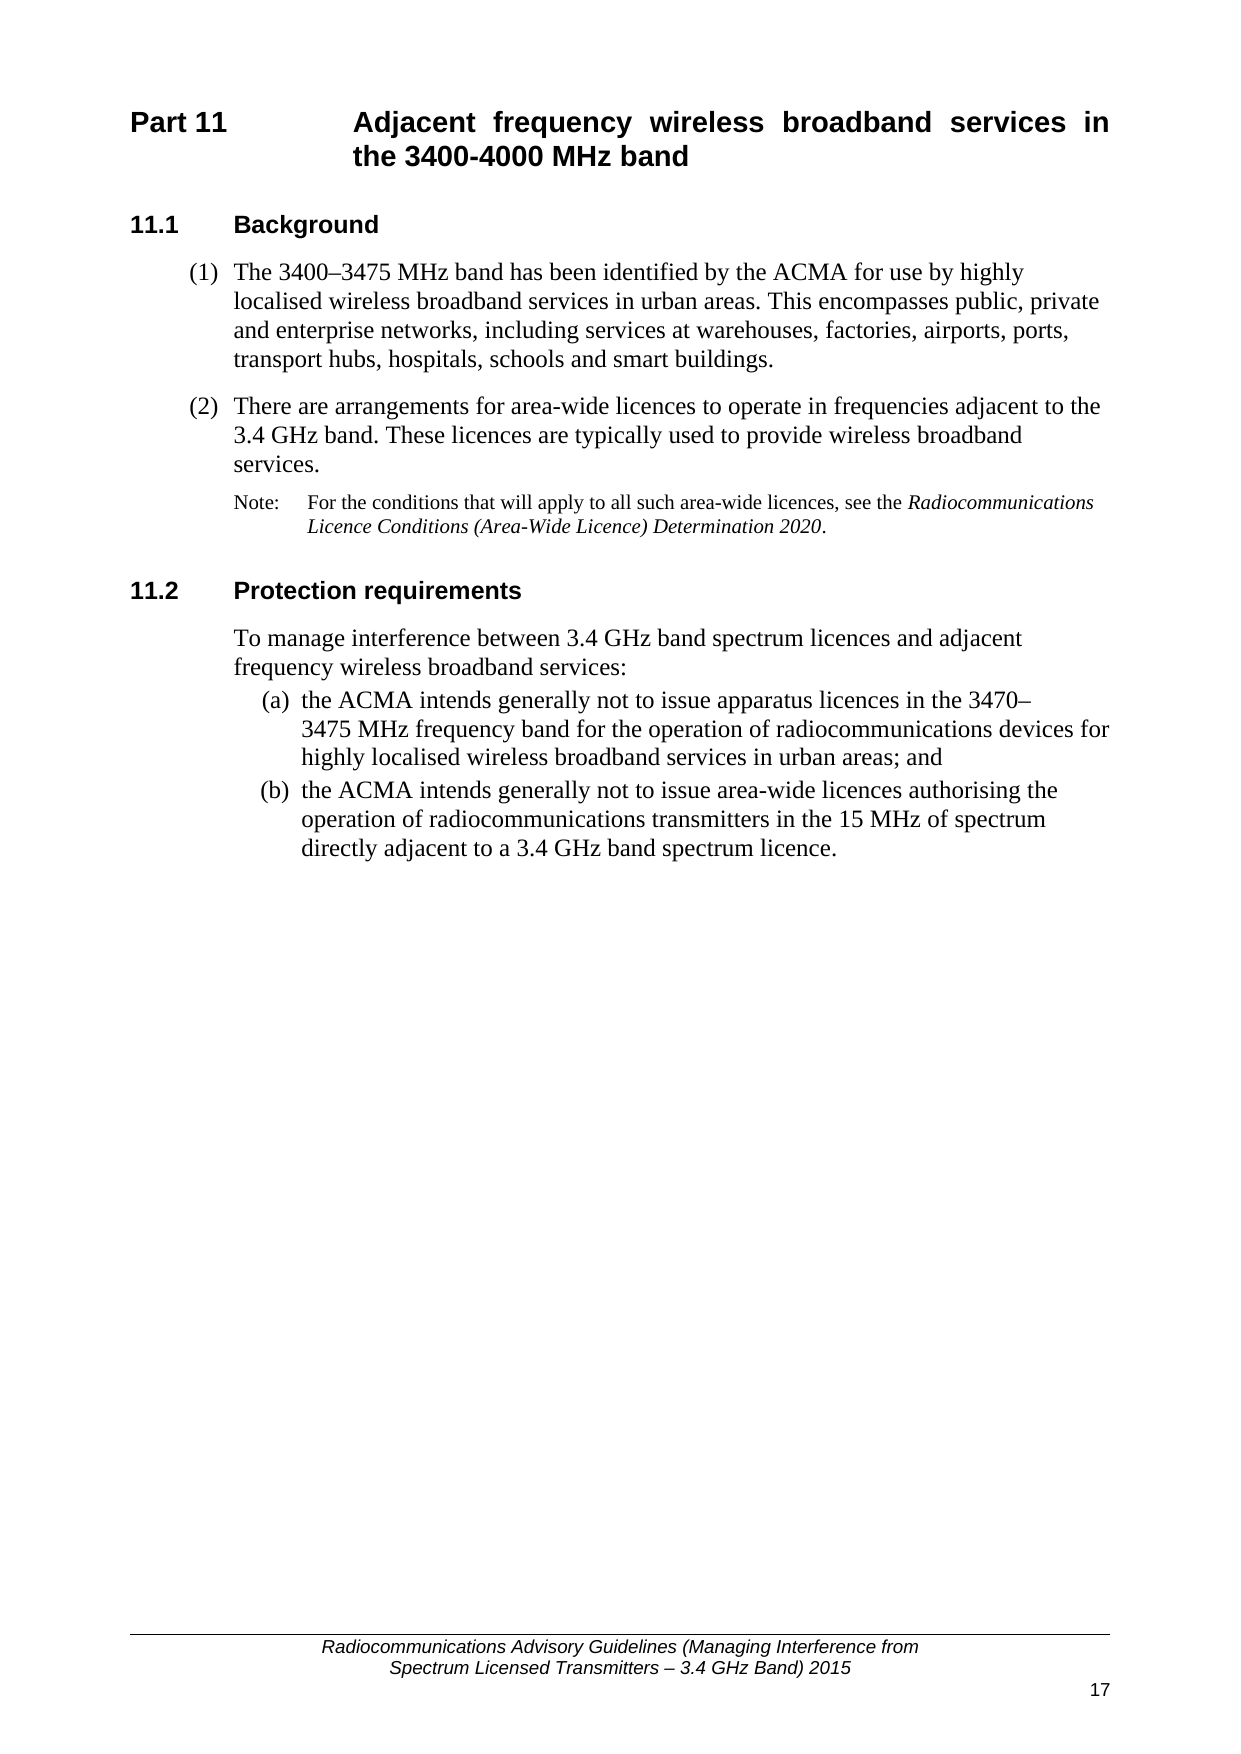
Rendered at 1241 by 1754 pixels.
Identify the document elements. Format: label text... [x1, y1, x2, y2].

text (1) The 3400–3475 MHz band has been identified by the ACMA for use by highly localised wireless broadband services in urban areas. This encompasses public, private and enterprise networks, including services at warehouses, factories, airports, ports, transport hubs, hospitals, schools and smart buildings. [189, 257, 1110, 372]
text (2) There are arrangements for area-wide licences to operate in frequencies adjacent to the 3.4 GHz band. These licences are typically used to provide wireless broadband services. [189, 391, 1110, 477]
text Note: For the conditions that will apply to all such area-wide licences, see the Radiocommunications Licence Conditions (Area-Wide Licence) Determination 2020. [233, 490, 1110, 538]
text (a) the ACMA intends generally not to issue apparatus licences in the 3470–3475 MHz frequency band for the operation of radiocommunications devices for highly localised wireless broadband services in urban areas; and [130, 685, 1110, 771]
text 11.2 Protection requirements [130, 576, 1110, 604]
text 11.1 Background [130, 210, 1110, 239]
text (b) the ACMA intends generally not to issue area-wide licences authorising the operation of radiocommunications transmitters in the 15 MHz of spectrum directly adjacent to a 3.4 GHz band spectrum licence. [130, 775, 1110, 862]
text To manage interference between 3.4 GHz band spectrum licences and adjacent frequency wireless broadband services: [233, 623, 1110, 681]
text Part 11 Adjacent frequency wireless broadband services in the 3400-4000 MHz band [130, 105, 1110, 172]
